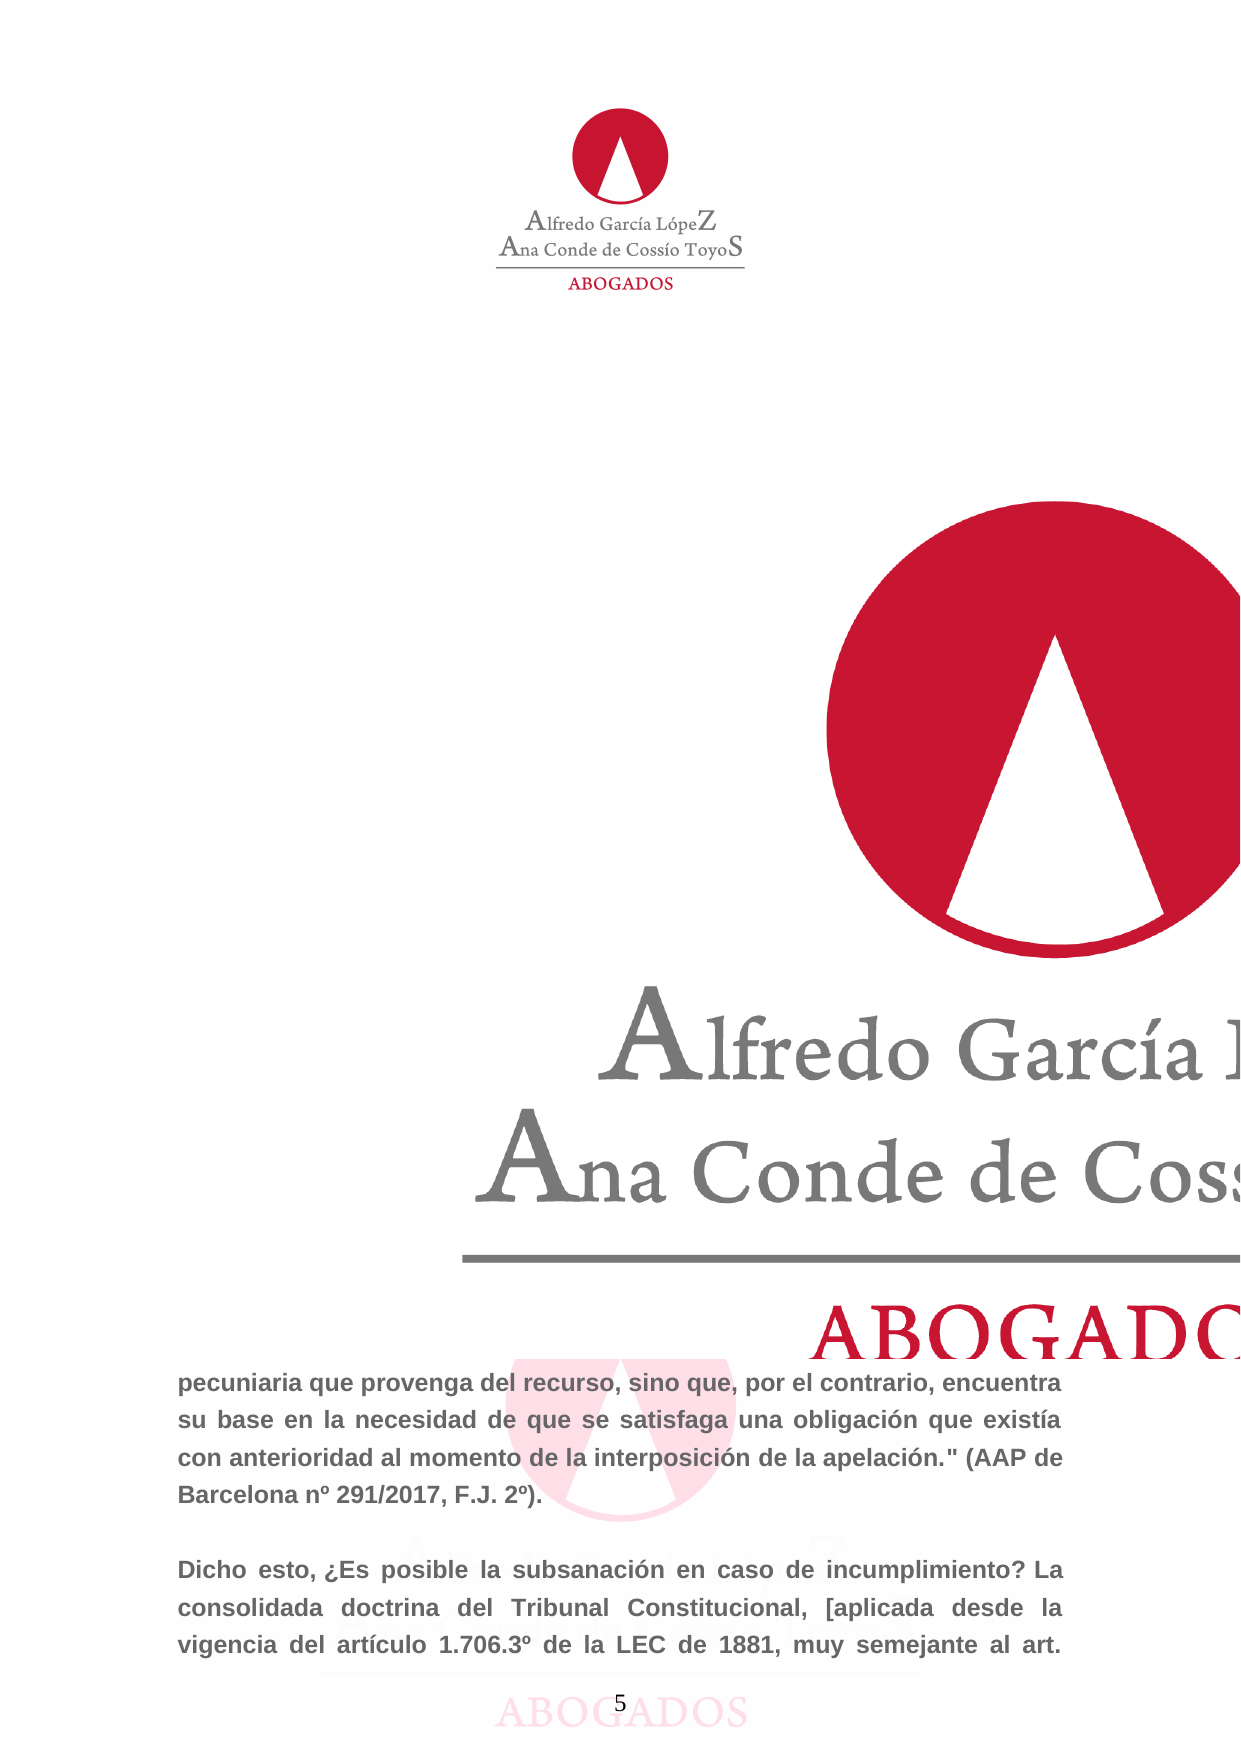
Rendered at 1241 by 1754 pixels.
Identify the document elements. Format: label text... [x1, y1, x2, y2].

picture [177, 73, 1241, 1359]
text A su vez, tampoco el reconocimiento del derecho a la asistencia jurídica gratuita dispensará de su cumplimiento. El artículo 6.5 de la Ley 1/1996, de 10 de enero, establece como contenido del derecho a la asistencia jurídica gratuita la exención del pago de las tasas judiciales y del pago de los depósitos necesarios para la interposición de recursos, no obstante, como matiza el Auto de la Audiencia Provincial de Barcelona nº 291/2017, de 11 de diciembre, la consignación de rentas debidas "no tiene la consideración de un depósito en sentido estricto": "El artículo 6.5 se refiere a los depósitos que la Ley exige para el ejercicio del derecho al recurso y en beneficio del Estado, y no debe tener aplicación en supuestos como el que nos ocupa, en que la consignación que previene el art. 449 LEC no deriva del propio proceso ni crea una obligación pecuniaria que provenga del recurso, sino que, por el contrario, encuentra su base en la necesidad de que se satisfaga una obligación que existía con anterioridad al momento de la interposición de la apelación." (AAP de Barcelona nº 291/2017, F.J. 2º). [177, 1359, 1063, 1509]
text Dicho esto, ¿Es posible la subsanación en caso de incumplimiento? La consolidada doctrina del Tribunal Constitucional, [aplicada desde la vigencia del artículo 1.706.3º de la LEC de 1881, muy semejante al art. 449.1 LEC], siempre ha diferenciado entre el hecho del pago o consignación de las rentas en el momento procesal oportuno y el de su prueba o acreditación documental, considerando necesario conceder la posibilidad de subsanación tan sólo cuando el defecto consista en la falta de dicha acreditación, y no cuando se haya producido la omisión del pago o la consignación extemporánea, lo que sí que sería insubsanable. [177, 1546, 1063, 1659]
